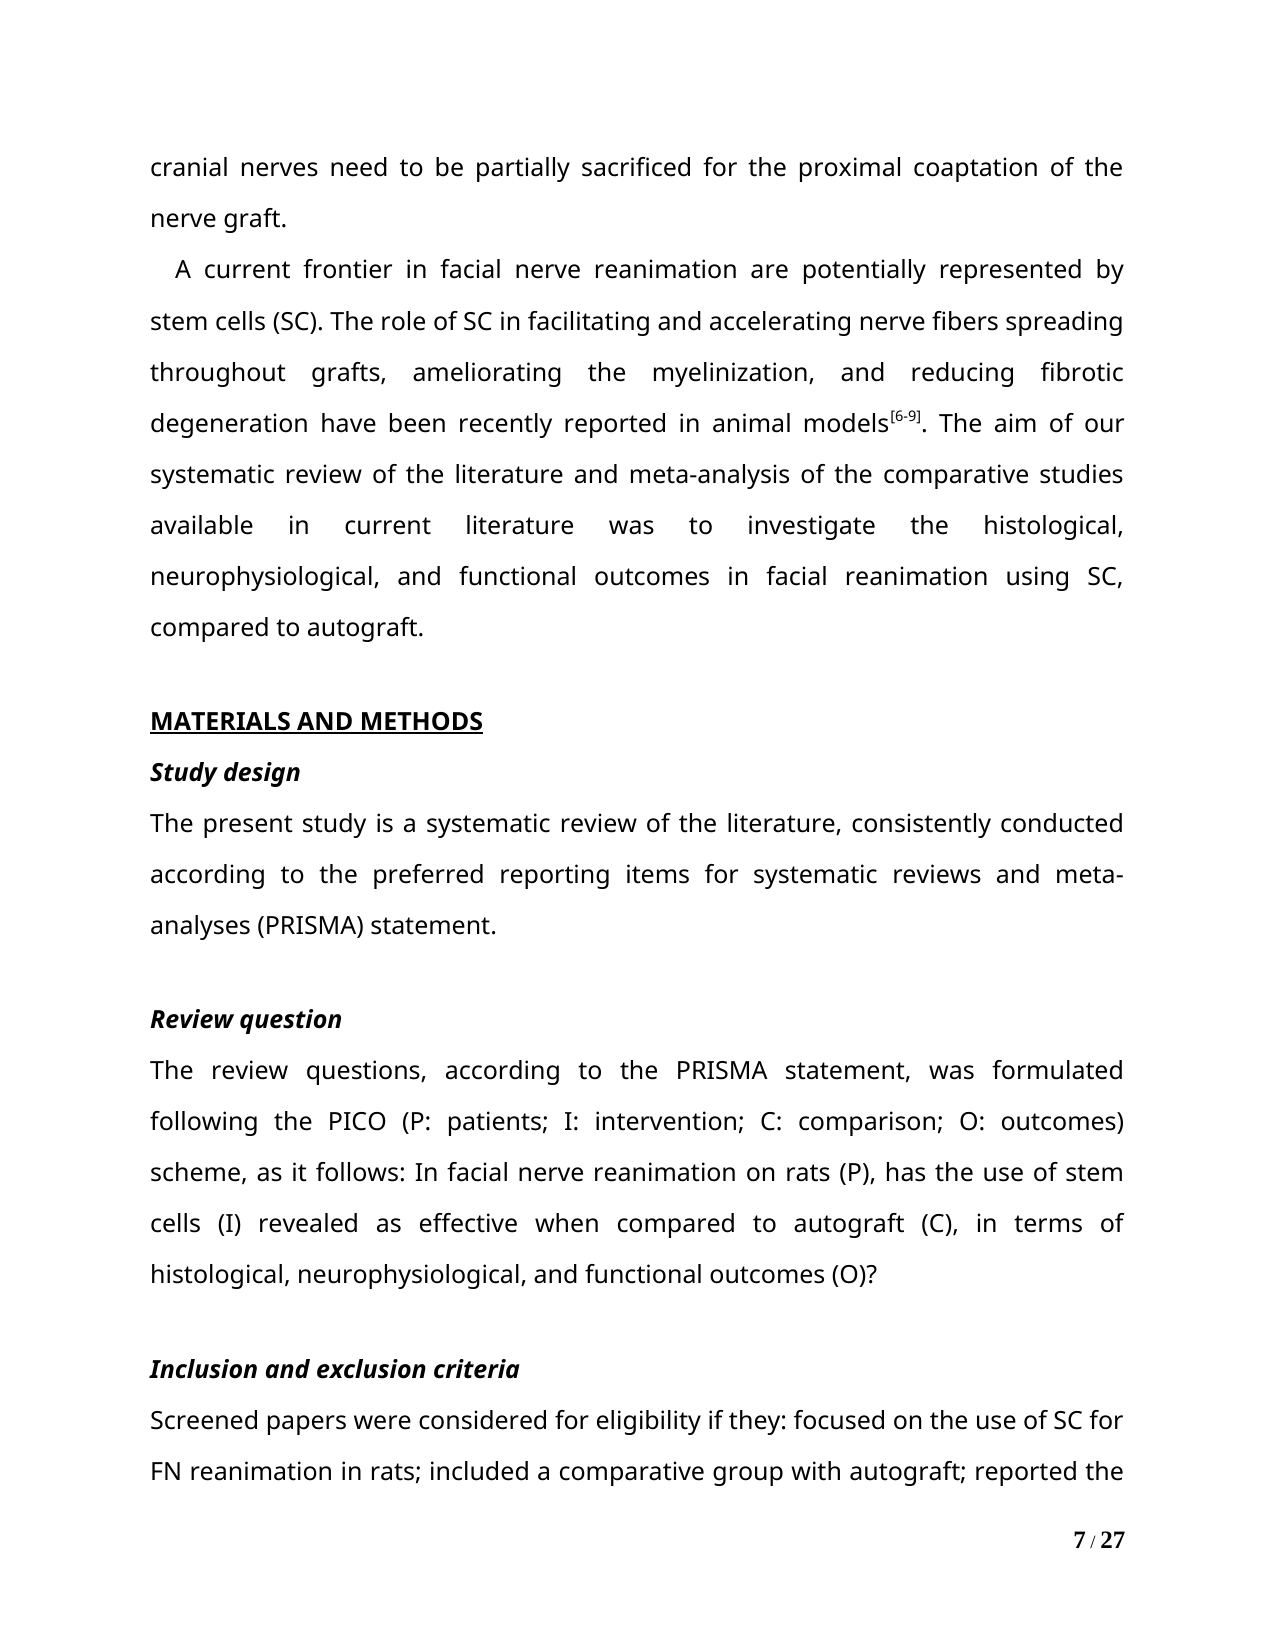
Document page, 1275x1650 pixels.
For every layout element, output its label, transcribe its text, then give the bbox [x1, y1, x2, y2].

text Study design [150, 754, 1125, 789]
text A current frontier in facial nerve reanimation are potentially represented by stem cells (SC). The role of SC in facilitating and accelerating nerve fibers spreading throughout grafts, ameliorating the myelinization, and reducing fibrotic degeneration have been recently reported in animal models[6-9]. The aim of our systematic review of the literature and meta-analysis of the comparative studies available in current literature was to investigate the histological, neurophysiological, and functional outcomes in facial reanimation using SC, compared to autograft. [150, 252, 1125, 643]
text MATERIALS AND METHODS [150, 703, 1125, 738]
text Review question [150, 1002, 1125, 1036]
text The present study is a systematic review of the literature, consistently conducted according to the preferred reporting items for systematic reviews and meta-analyses (PRISMA) statement. [150, 806, 1125, 942]
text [150, 1402, 1125, 1487]
text Inclusion and exclusion criteria [150, 1351, 1125, 1385]
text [150, 150, 1125, 235]
text The review questions, according to the PRISMA statement, was formulated following the PICO (P: patients; I: intervention; C: comparison; O: outcomes) scheme, as it follows: In facial nerve reanimation on rats (P), has the use of stem cells (I) revealed as effective when compared to autograft (C), in terms of histological, neurophysiological, and functional outcomes (O)? [150, 1053, 1125, 1291]
